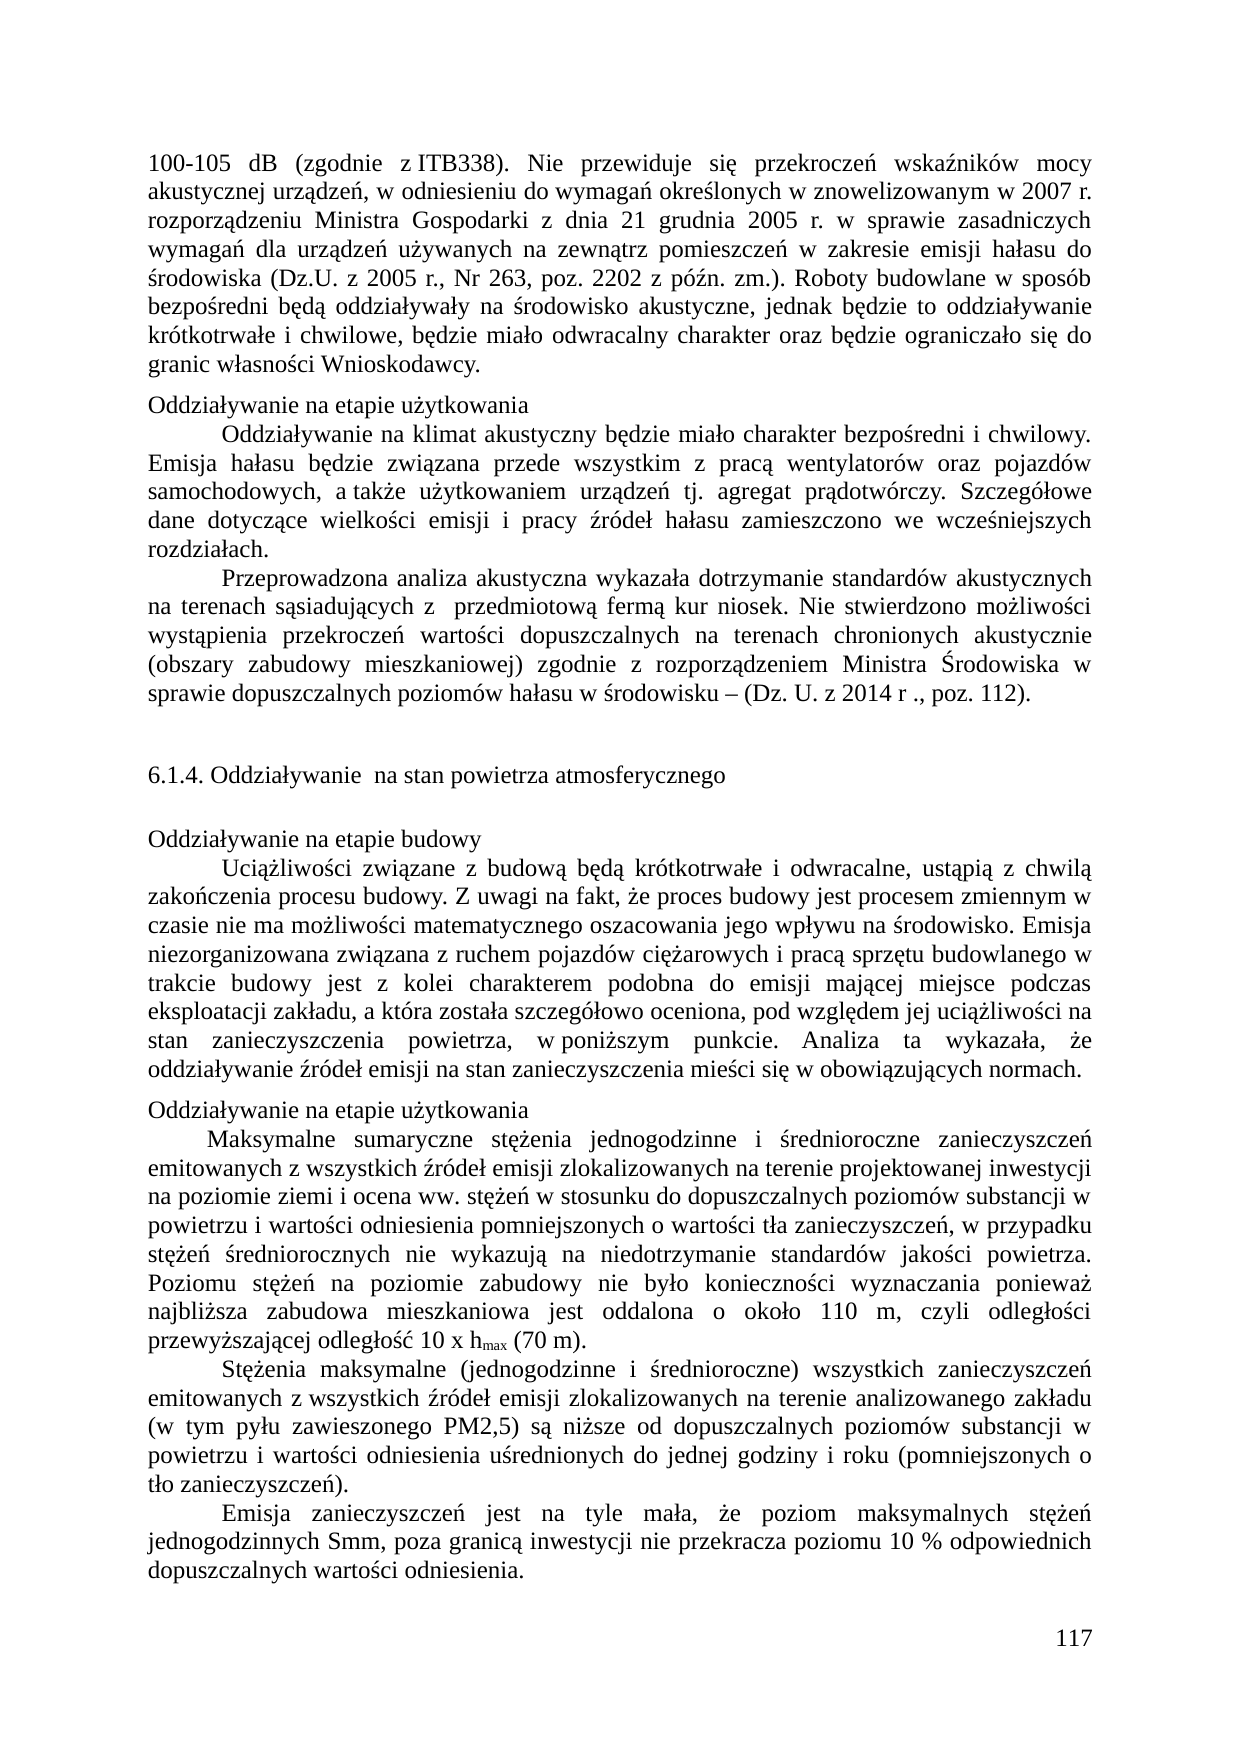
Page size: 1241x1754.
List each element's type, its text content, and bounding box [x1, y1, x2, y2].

text Emisja zanieczyszczeń jest na tyle mała, że poziom maksymalnych stężeń jednogodzinnych Smm, poza granicą inwestycji nie przekracza poziomu 10 % odpowiednich dopuszczalnych wartości odniesienia. [148, 1498, 1093, 1584]
text Stężenia maksymalne (jednogodzinne i średnioroczne) wszystkich zanieczyszczeń emitowanych z wszystkich źródeł emisji zlokalizowanych na terenie analizowanego zakładu (w tym pyłu zawieszonego PM2,5) są niższe od dopuszczalnych poziomów substancji w powietrzu i wartości odniesienia uśrednionych do jednej godziny i roku (pomniejszonych o tło zanieczyszczeń). [148, 1354, 1093, 1498]
text Oddziaływanie na klimat akustyczny będzie miało charakter bezpośredni i chwilowy. Emisja hałasu będzie związana przede wszystkim z pracą wentylatorów oraz pojazdów samochodowych, a także użytkowaniem urządzeń tj. agregat prądotwórczy. Szczegółowe dane dotyczące wielkości emisji i pracy źródeł hałasu zamieszczono we wcześniejszych rozdziałach. [148, 419, 1093, 563]
text Oddziaływanie na etapie użytkowania [148, 1095, 1093, 1124]
text Oddziaływanie na etapie budowy [148, 824, 1093, 853]
text Oddziaływanie na etapie użytkowania [148, 390, 1093, 419]
text Przeprowadzona analiza akustyczna wykazała dotrzymanie standardów akustycznych na terenach sąsiadujących z przedmiotową fermą kur niosek. Nie stwierdzono możliwości wystąpienia przekroczeń wartości dopuszczalnych na terenach chronionych akustycznie (obszary zabudowy mieszkaniowej) zgodnie z rozporządzeniem Ministra Środowiska w sprawie dopuszczalnych poziomów hałasu w środowisku – (Dz. U. z 2014 r ., poz. 112). [148, 563, 1093, 706]
text Maksymalne sumaryczne stężenia jednogodzinne i średnioroczne zanieczyszczeń emitowanych z wszystkich źródeł emisji zlokalizowanych na terenie projektowanej inwestycji na poziomie ziemi i ocena ww. stężeń w stosunku do dopuszczalnych poziomów substancji w powietrzu i wartości odniesienia pomniejszonych o wartości tła zanieczyszczeń, w przypadku stężeń średniorocznych nie wykazują na niedotrzymanie standardów jakości powietrza. Poziomu stężeń na poziomie zabudowy nie było konieczności wyznaczania ponieważ najbliższa zabudowa mieszkaniowa jest oddalona o około 110 m, czyli odległości przewyższającej odległość 10 x hmax (70 m). [148, 1124, 1093, 1354]
subtitle 6.1.4. Oddziaływanie na stan powietrza atmosferycznego [148, 760, 1093, 789]
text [148, 148, 1093, 378]
text Uciążliwości związane z budową będą krótkotrwałe i odwracalne, ustąpią z chwilą zakończenia procesu budowy. Z uwagi na fakt, że proces budowy jest procesem zmiennym w czasie nie ma możliwości matematycznego oszacowania jego wpływu na środowisko. Emisja niezorganizowana związana z ruchem pojazdów ciężarowych i pracą sprzętu budowlanego w trakcie budowy jest z kolei charakterem podobna do emisji mającej miejsce podczas eksploatacji zakładu, a która została szczegółowo oceniona, pod względem jej uciążliwości na stan zanieczyszczenia powietrza, w poniższym punkcie. Analiza ta wykazała, że oddziaływanie źródeł emisji na stan zanieczyszczenia mieści się w obowiązujących normach. [148, 853, 1093, 1083]
